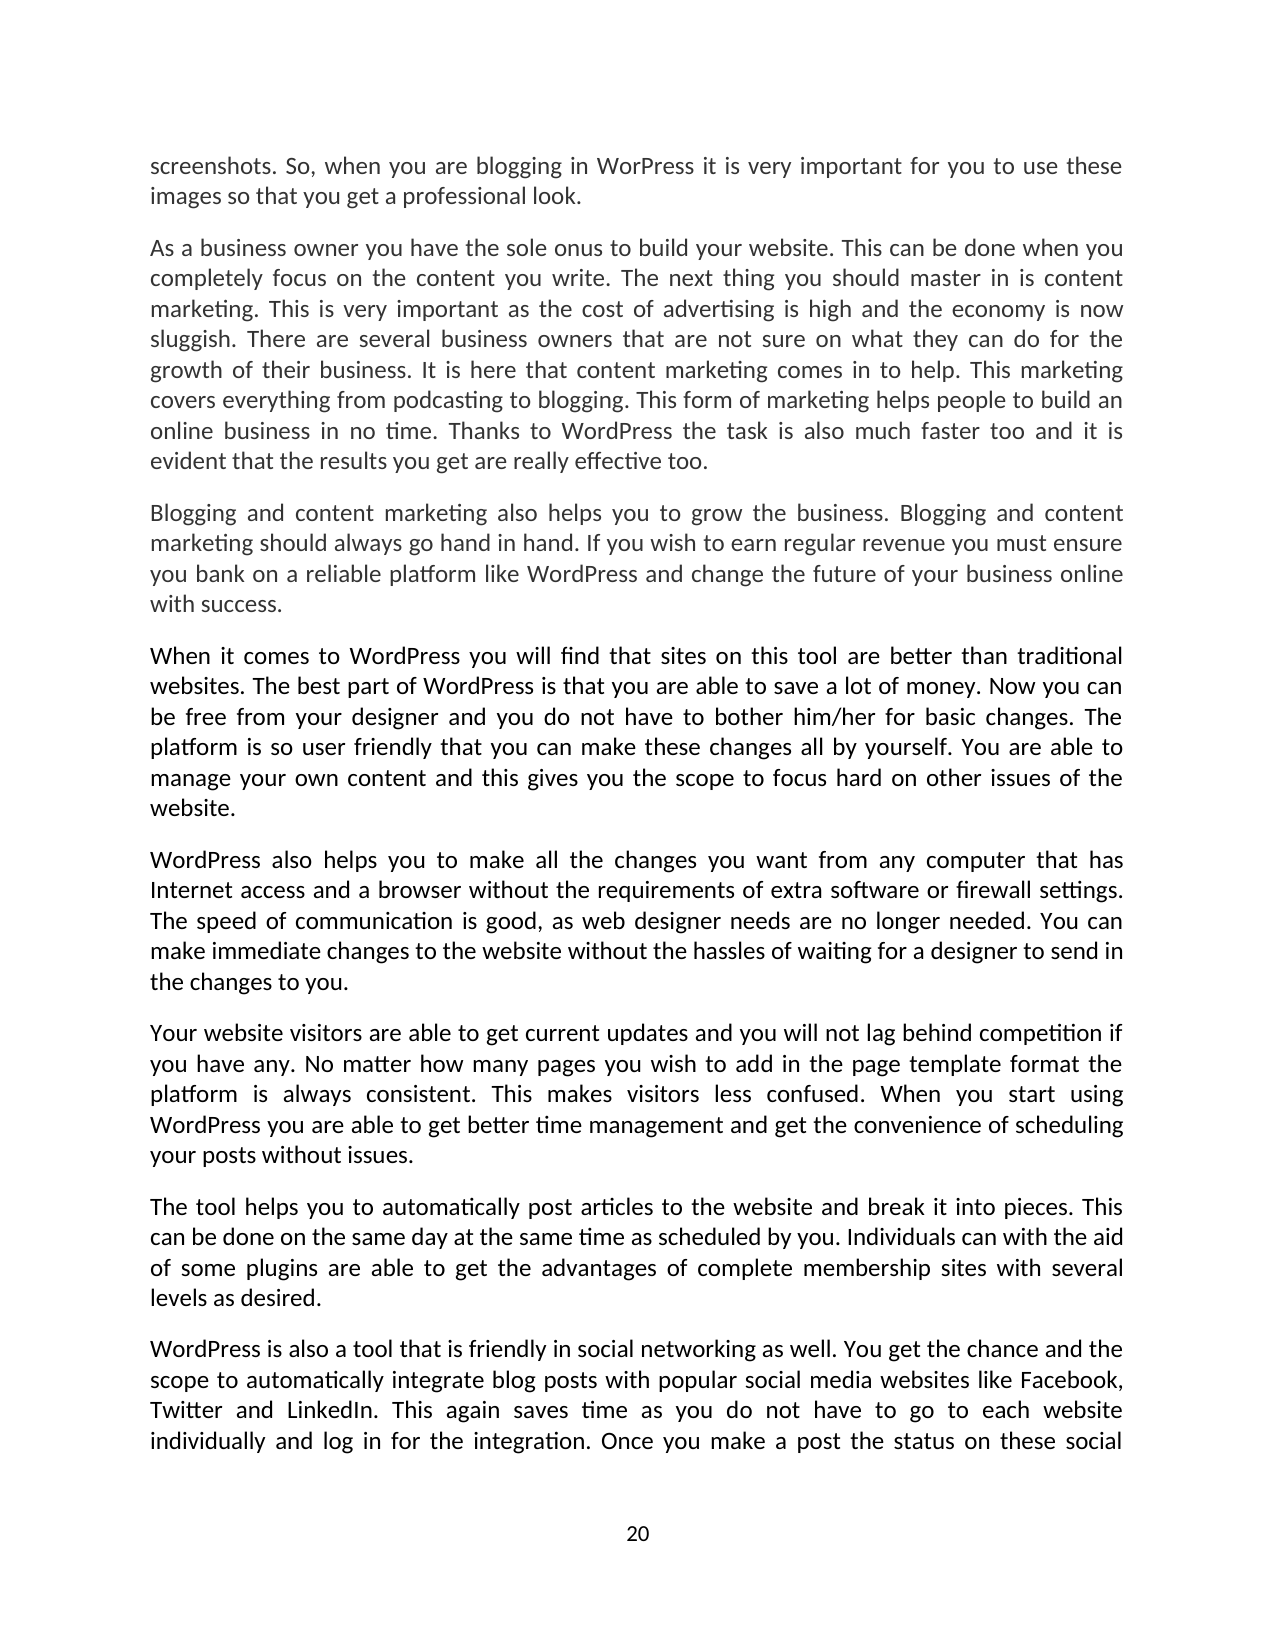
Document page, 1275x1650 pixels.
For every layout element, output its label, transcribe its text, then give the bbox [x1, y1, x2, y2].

text WordPress also helps you to make all the changes you want from any computer that has Internet access and a browser without the requirements of extra software or firewall settings. The speed of communication is good, as web designer needs are no longer needed. You can make immediate changes to the website without the hassles of waiting for a designer to send in the changes to you. [150, 844, 1125, 996]
text Your website visitors are able to get current updates and you will not lag behind competition if you have any. No matter how many pages you wish to add in the page template format the platform is always consistent. This makes visitors less confused. When you start using WordPress you are able to get better time management and get the convenience of scheduling your posts without issues. [150, 1017, 1125, 1170]
text As a business owner you have the sole onus to build your website. This can be done when you completely focus on the content you write. The next thing you should master in is content marketing. This is very important as the cost of advertising is high and the economy is now sluggish. There are several business owners that are not sure on what they can do for the growth of their business. It is here that content marketing comes in to help. This marketing covers everything from podcasting to blogging. This form of marketing helps people to build an online business in no time. Thanks to WordPress the task is also much faster too and it is evident that the results you get are really effective too. [150, 232, 1125, 476]
text When it comes to WordPress you will find that sites on this tool are better than traditional websites. The best part of WordPress is that you are able to save a lot of money. Now you can be free from your designer and you do not have to bother him/her for basic changes. The platform is so user friendly that you can make these changes all by yourself. You are able to manage your own content and this gives you the scope to focus hard on other issues of the website. [150, 640, 1125, 823]
text Blogging and content marketing also helps you to grow the business. Blogging and content marketing should always go hand in hand. If you wish to earn regular revenue you must ensure you bank on a reliable platform like WordPress and change the future of your business online with success. [150, 497, 1125, 619]
text The tool helps you to automatically post articles to the website and break it into pieces. This can be done on the same day at the same time as scheduled by you. Individuals can with the aid of some plugins are able to get the advantages of complete membership sites with several levels as desired. [150, 1191, 1125, 1313]
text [150, 1333, 1125, 1456]
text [150, 150, 1125, 211]
